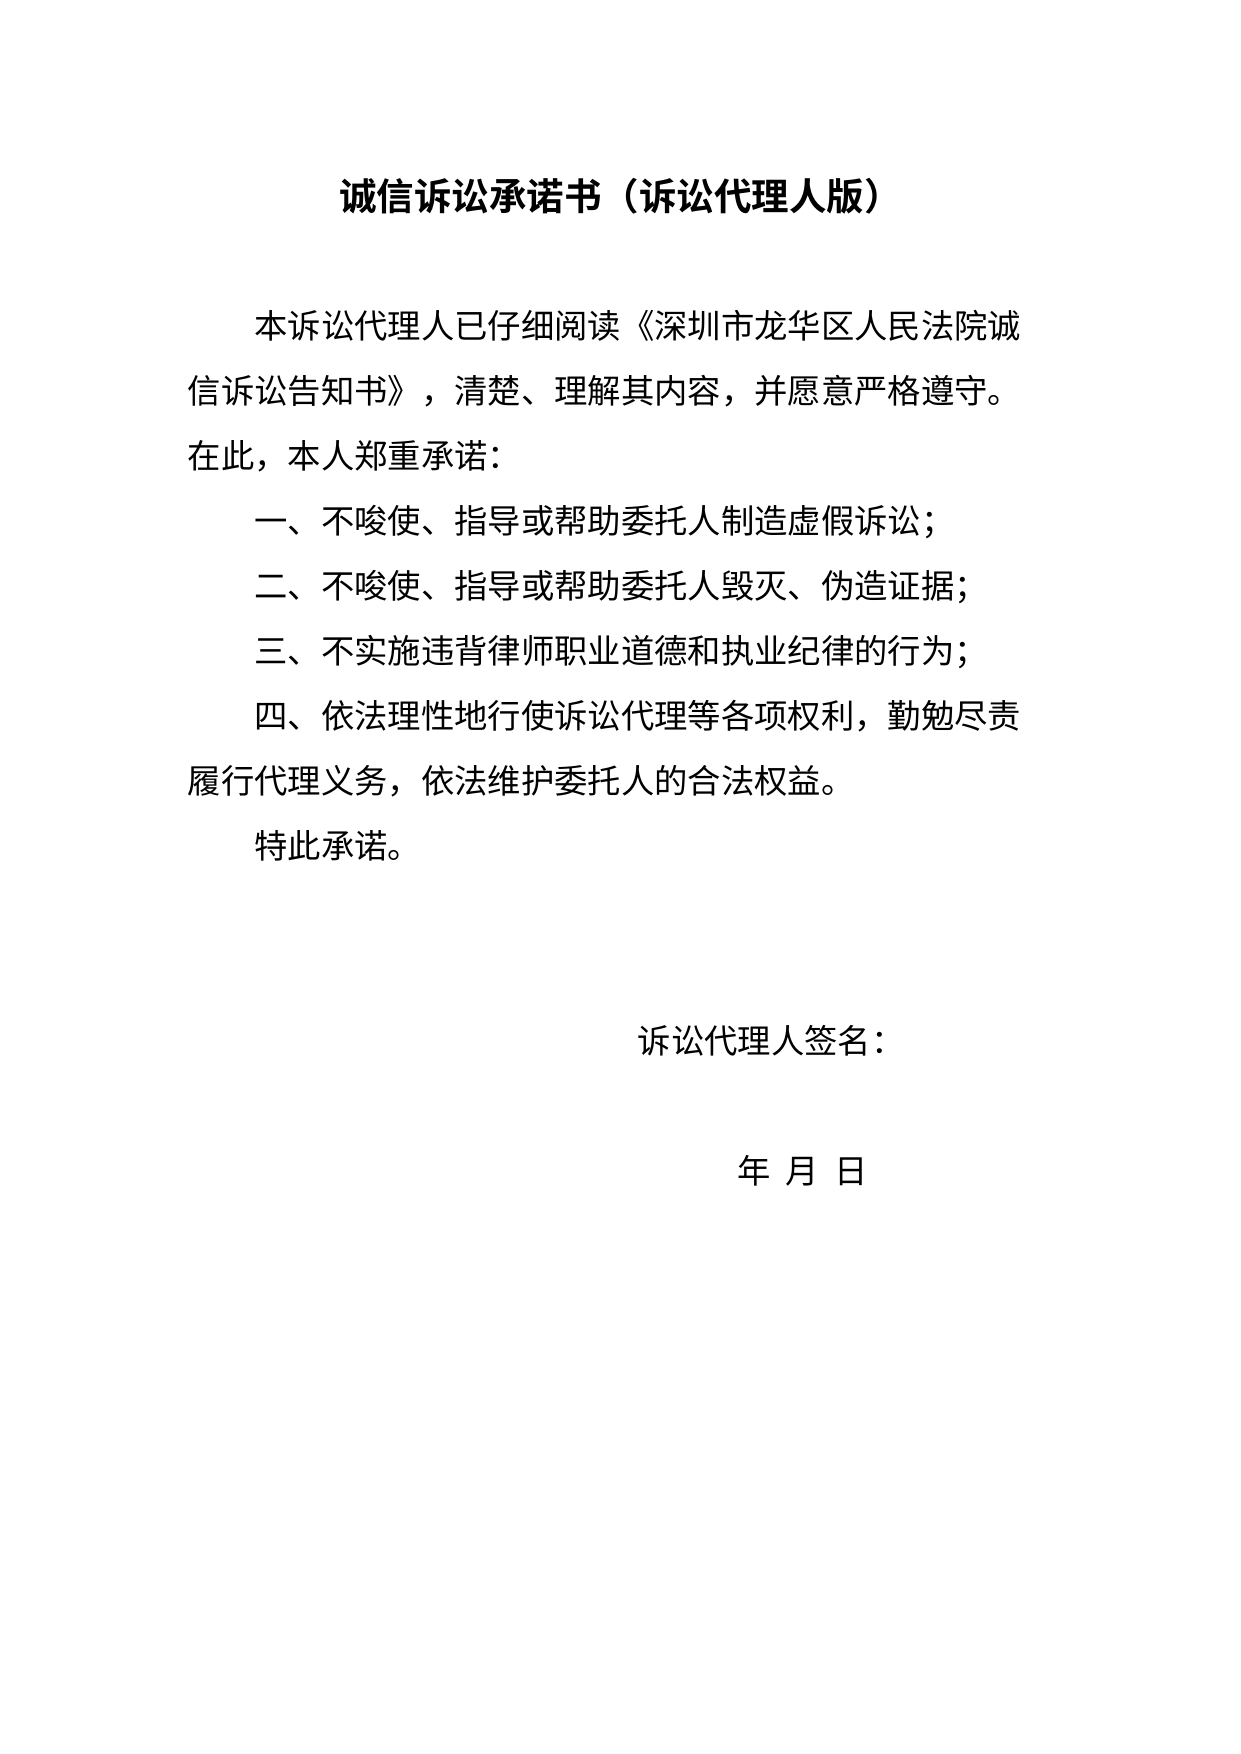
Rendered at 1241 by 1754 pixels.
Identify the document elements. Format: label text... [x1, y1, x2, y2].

list 不唆使、指导或帮助委托人制造虚假诉讼； [187, 487, 1053, 552]
text 年 月 日 [187, 1137, 1053, 1202]
text 二、不唆使、指导或帮助委托人毁灭、伪造证据； [187, 552, 1053, 617]
text 诚信诉讼承诺书（诉讼代理人版） [187, 162, 1053, 227]
text 四、依法理性地行使诉讼代理等各项权利，勤勉尽责履行代理义务，依法维护委托人的合法权益。 [187, 682, 1053, 812]
text 特此承诺。 [187, 812, 1053, 877]
text 本诉讼代理人已仔细阅读《深圳市龙华区人民法院诚信诉讼告知书》，清楚、理解其内容，并愿意严格遵守。在此，本人郑重承诺： [187, 292, 1053, 487]
text 三、不实施违背律师职业道德和执业纪律的行为； [187, 617, 1053, 682]
text 诉讼代理人签名： [187, 1007, 1053, 1072]
